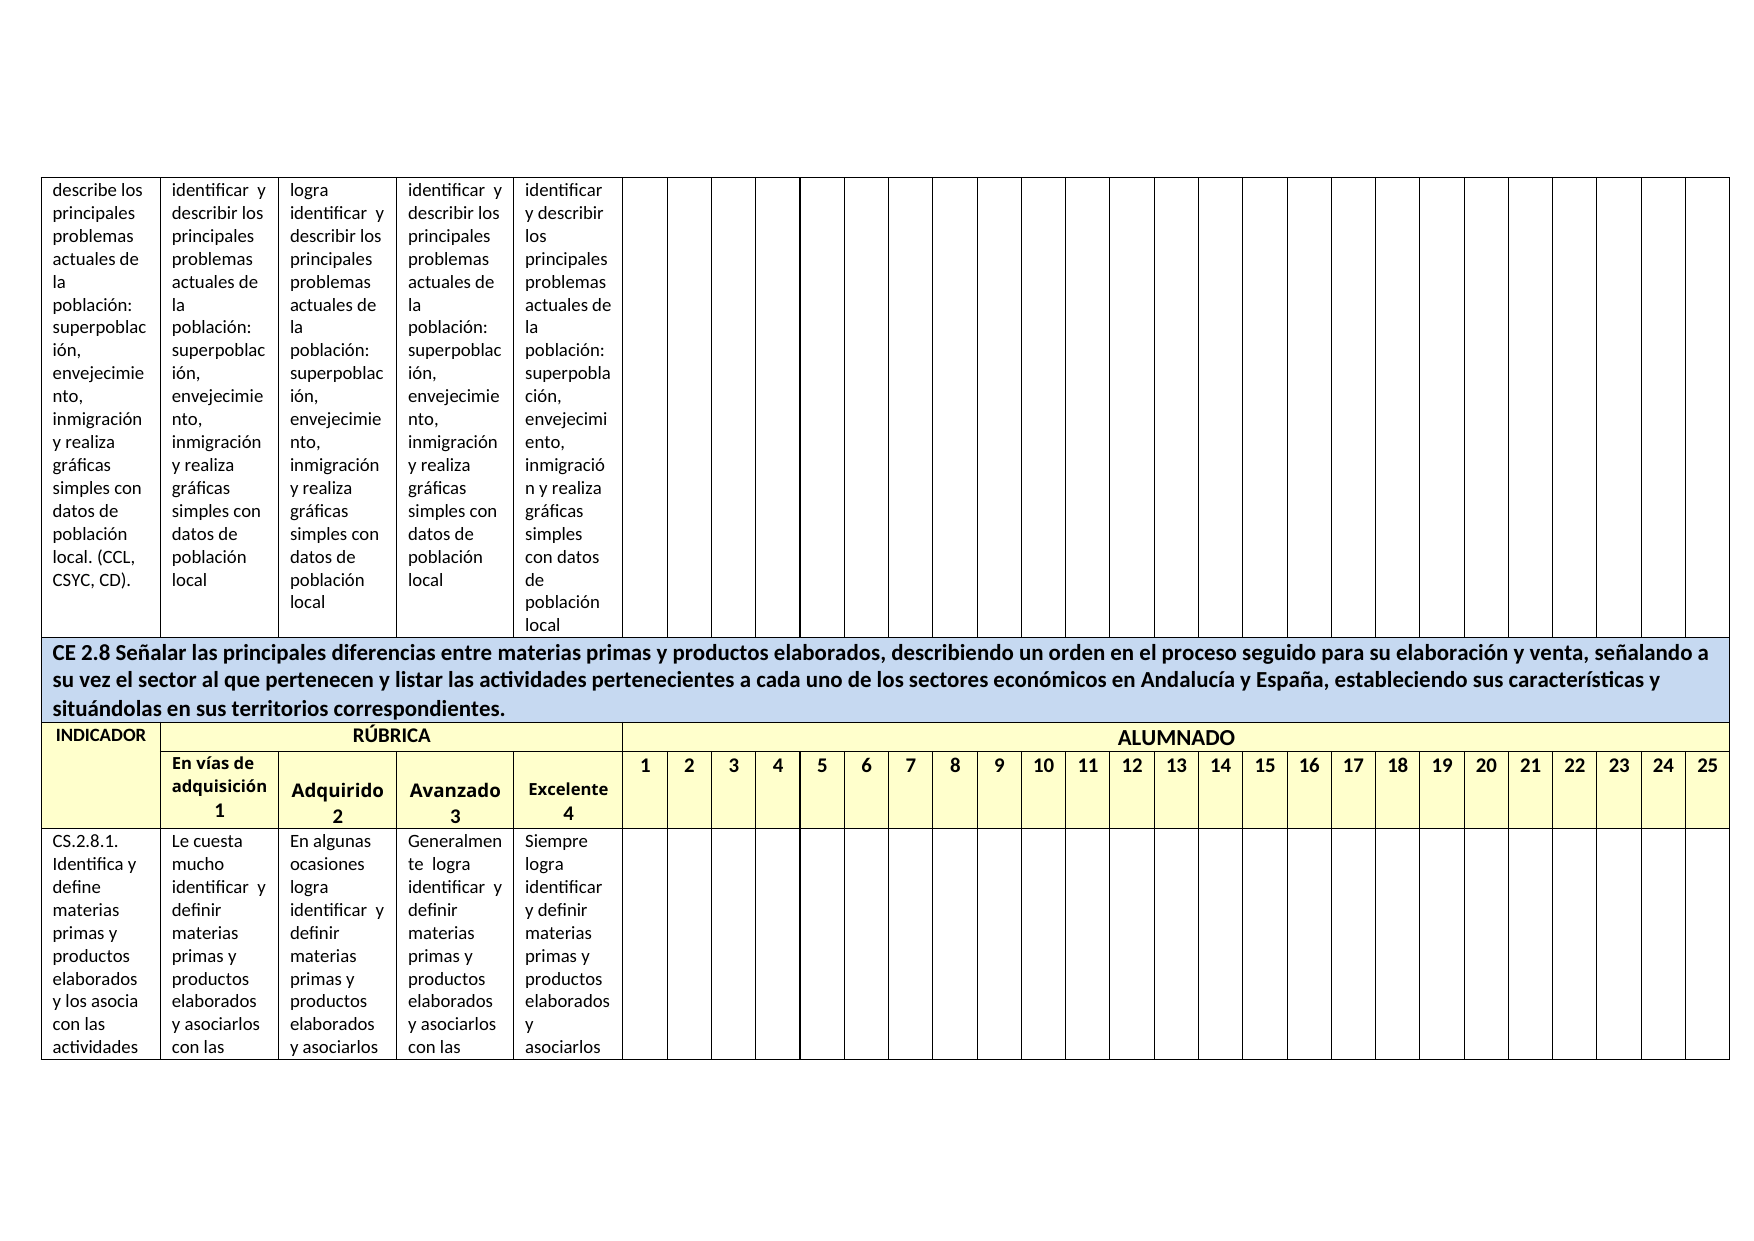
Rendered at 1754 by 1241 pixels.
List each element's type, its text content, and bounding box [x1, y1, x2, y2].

table_cell 9 [978, 752, 1021, 828]
table_cell [1465, 178, 1508, 637]
table_cell [1288, 178, 1331, 637]
table_cell [1597, 829, 1641, 1058]
table_cell [1110, 829, 1154, 1058]
table_cell 10 [1022, 752, 1065, 828]
table_cell 1 [623, 752, 667, 828]
table_cell [1420, 829, 1464, 1058]
table_cell [1553, 178, 1596, 637]
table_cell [397, 178, 513, 637]
table_cell [933, 178, 977, 637]
table_cell 14 [1199, 752, 1242, 828]
table_cell 8 [933, 752, 977, 828]
table_cell 6 [845, 752, 888, 828]
table_cell [1376, 829, 1419, 1058]
table_cell 25 [1686, 752, 1729, 828]
table_cell [1465, 829, 1508, 1058]
table_cell 5 [801, 752, 844, 828]
table_cell 18 [1376, 752, 1419, 828]
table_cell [397, 829, 513, 1058]
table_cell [42, 829, 160, 1058]
table_cell [1199, 178, 1242, 637]
table_cell En vías de adquisición 1 [161, 752, 278, 828]
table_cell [279, 829, 396, 1058]
table_cell CE 2.8 Señalar las principales diferencias entre materias primas y productos elaborados, describiendo un orden en el proceso seguido para su elaboración y venta, señalando a su vez el sector al que pertenecen y listar las actividades pertenecientes a cada uno de los sectores económicos en Andalucía y España, estableciendo sus características y situándolas en sus territorios correspondientes. [42, 638, 1729, 722]
table_cell [668, 829, 711, 1058]
table_cell [1332, 178, 1375, 637]
table_cell [978, 829, 1021, 1058]
table_cell [1376, 178, 1419, 637]
table_cell 19 [1420, 752, 1464, 828]
table_cell Excelente 4 [514, 752, 622, 828]
table_cell [1420, 178, 1464, 637]
table_cell [1243, 829, 1287, 1058]
table_cell 16 [1288, 752, 1331, 828]
table_cell 24 [1642, 752, 1685, 828]
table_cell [514, 829, 622, 1058]
table_cell INDICADOR [42, 723, 160, 828]
table_cell [1110, 178, 1154, 637]
table_cell [1553, 829, 1596, 1058]
table_cell [845, 829, 888, 1058]
table_cell [1066, 829, 1109, 1058]
table_cell [1199, 829, 1242, 1058]
table_cell [978, 178, 1021, 637]
table_cell [756, 178, 799, 637]
table_cell [801, 829, 844, 1058]
table_cell 2 [668, 752, 711, 828]
table_cell [1642, 178, 1685, 637]
table_cell [1686, 829, 1729, 1058]
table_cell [161, 829, 278, 1058]
table_cell [712, 829, 755, 1058]
table_cell [1642, 829, 1685, 1058]
table_cell [1155, 178, 1198, 637]
table_cell 17 [1332, 752, 1375, 828]
table_cell 7 [889, 752, 932, 828]
table_cell [712, 178, 755, 637]
table_cell [668, 178, 711, 637]
table_cell [889, 829, 932, 1058]
table_cell 13 [1155, 752, 1198, 828]
table_cell 3 [712, 752, 755, 828]
table_cell [933, 829, 977, 1058]
table_cell [845, 178, 888, 637]
table_cell ALUMNADO [623, 723, 1729, 751]
table_cell [1686, 178, 1729, 637]
table_cell [1155, 829, 1198, 1058]
table_cell [801, 178, 844, 637]
table_cell [889, 178, 932, 637]
table_cell [1022, 178, 1065, 637]
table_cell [279, 178, 396, 637]
table_cell Adquirido 2 [279, 752, 396, 828]
table_cell [1288, 829, 1331, 1058]
table_cell [1022, 829, 1065, 1058]
table_cell [1597, 178, 1641, 637]
table_cell 4 [756, 752, 799, 828]
table_cell [756, 829, 799, 1058]
table_cell 21 [1509, 752, 1552, 828]
table_cell 23 [1597, 752, 1641, 828]
table_cell [623, 178, 667, 637]
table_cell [161, 178, 278, 637]
table_cell [1509, 178, 1552, 637]
table_cell 22 [1553, 752, 1596, 828]
table_cell [1332, 829, 1375, 1058]
table_cell [1243, 178, 1287, 637]
table_cell 12 [1110, 752, 1154, 828]
table_cell 15 [1243, 752, 1287, 828]
table_cell [623, 829, 667, 1058]
table_cell [1509, 829, 1552, 1058]
table_cell Avanzado 3 [397, 752, 513, 828]
table_cell [1066, 178, 1109, 637]
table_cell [42, 178, 160, 637]
table_cell RÚBRICA [161, 723, 622, 751]
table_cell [514, 178, 622, 637]
table_cell 11 [1066, 752, 1109, 828]
table_cell 20 [1465, 752, 1508, 828]
